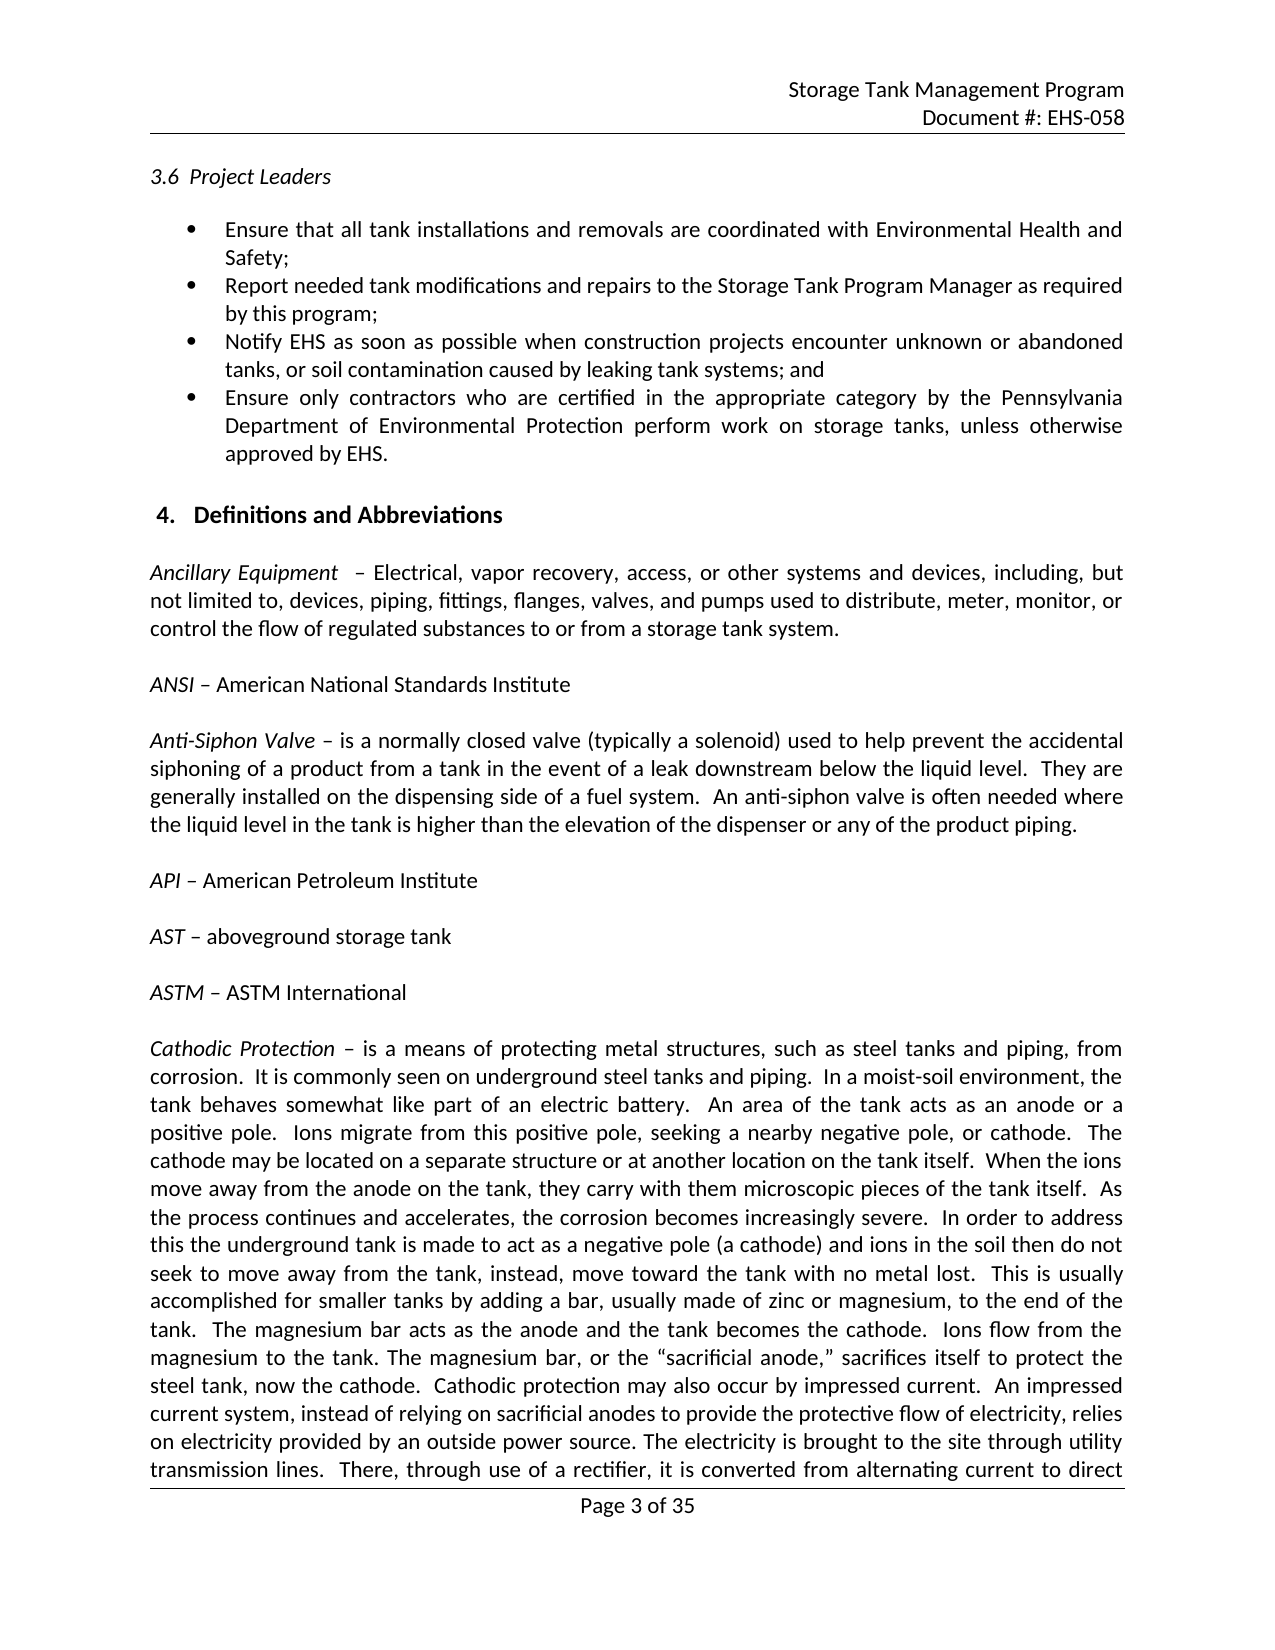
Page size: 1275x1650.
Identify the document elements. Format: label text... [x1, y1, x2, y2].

text API – American Petroleum Institute [150, 866, 1125, 894]
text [150, 1034, 1125, 1483]
subtitle 3.6 Project Leaders [150, 162, 1125, 190]
text Ancillary Equipment – Electrical, vapor recovery, access, or other systems and devices, including, but not limited to, devices, piping, fittings, flanges, valves, and pumps used to distribute, meter, monitor, or control the flow of regulated substances to or from a storage tank system. [150, 558, 1125, 642]
list Report needed tank modifications and repairs to the Storage Tank Program Manager as required by this program; [187, 271, 1125, 327]
text ASTM – ASTM International [150, 978, 1125, 1006]
text Anti-Siphon Valve – is a normally closed valve (typically a solenoid) used to help prevent the accidental siphoning of a product from a tank in the event of a leak downstream below the liquid level. They are generally installed on the dispensing side of a fuel system. An anti-siphon valve is often needed where the liquid level in the tank is higher than the elevation of the dispenser or any of the product piping. [150, 726, 1125, 838]
list Ensure that all tank installations and removals are coordinated with Environmental Health and Safety; [187, 215, 1125, 271]
text AST – aboveground storage tank [150, 922, 1125, 950]
text ANSI – American National Standards Institute [150, 670, 1125, 698]
subtitle Definitions and Abbreviations [156, 499, 1125, 530]
list Ensure only contractors who are certified in the appropriate category by the Pennsylvania Department of Environmental Protection perform work on storage tanks, unless otherwise approved by EHS. [187, 383, 1125, 467]
list Notify EHS as soon as possible when construction projects encounter unknown or abandoned tanks, or soil contamination caused by leaking tank systems; and [187, 327, 1125, 383]
